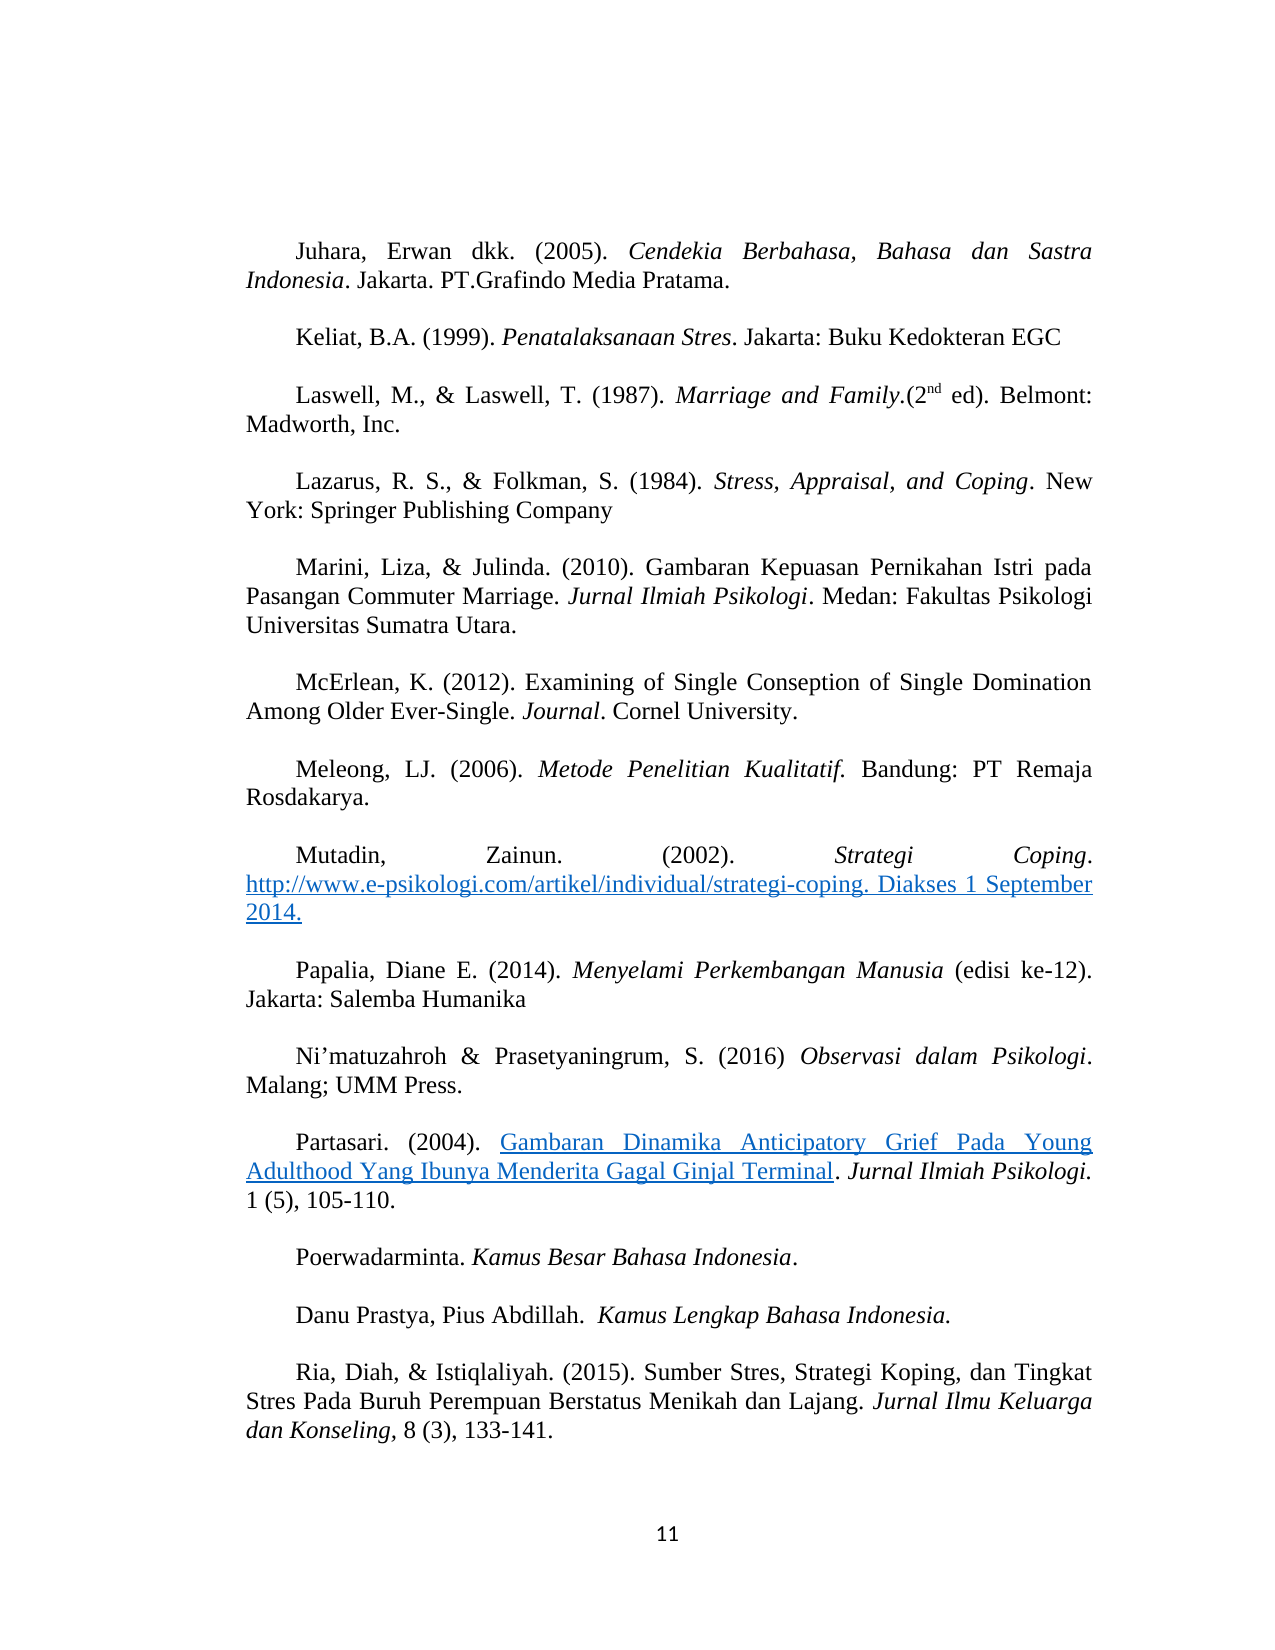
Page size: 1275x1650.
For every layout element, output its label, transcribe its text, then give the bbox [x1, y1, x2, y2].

text Ria, Diah, & Istiqlaliyah. (2015). Sumber Stres, Strategi Koping, dan Tingkat Stres Pada Buruh Perempuan Berstatus Menikah dan Lajang. Jurnal Ilmu Keluarga dan Konseling, 8 (3), 133-141. [246, 1357, 1093, 1444]
text Lazarus, R. S., & Folkman, S. (1984). Stress, Appraisal, and Coping. New York: Springer Publishing Company [246, 466, 1093, 524]
text Mutadin, Zainun. (2002). Strategi Coping. http://www.e-psikologi.com/artikel/individual/strategi-coping. Diakses 1 September 2014. [246, 895, 1093, 926]
text Papalia, Diane E. (2014). Menyelami Perkembangan Manusia (edisi ke-12). Jakarta: Salemba Humanika [246, 955, 1093, 1012]
text Danu Prastya, Pius Abdillah. Kamus Lengkap Bahasa Indonesia. [246, 1300, 1093, 1329]
text Mutadin, Zainun. (2002). Strategi Coping. http://www.e-psikologi.com/artikel/individual/strategi-coping. Diakses 1 September 2014. [246, 840, 1093, 894]
text McErlean, K. (2012). Examining of Single Conseption of Single Domination Among Older Ever-Single. Journal. Cornel University. [246, 667, 1093, 725]
text Meleong, LJ. (2006). Metode Penelitian Kualitatif. Bandung: PT Remaja Rosdakarya. [246, 754, 1093, 811]
text Marini, Liza, & Julinda. (2010). Gambaran Kepuasan Pernikahan Istri pada Pasangan Commuter Marriage. Jurnal Ilmiah Psikologi. Medan: Fakultas Psikologi Universitas Sumatra Utara. [246, 552, 1093, 639]
text Poerwadarminta. Kamus Besar Bahasa Indonesia. [246, 1242, 1093, 1271]
text Partasari. (2004). Gambaran Dinamika Anticipatory Grief Pada Young Adulthood Yang Ibunya Menderita Gagal Ginjal Terminal. Jurnal Ilmiah Psikologi. 1 (5), 105-110. [246, 1127, 1093, 1214]
text Keliat, B.A. (1999). Penatalaksanaan Stres. Jakarta: Buku Kedokteran EGC [246, 322, 1093, 351]
text Ni’matuzahroh & Prasetyaningrum, S. (2016) Observasi dalam Psikologi. Malang; UMM Press. [246, 1041, 1093, 1099]
text Laswell, M., & Laswell, T. (1987). Marriage and Family.(2nd ed). Belmont: Madworth, Inc. [246, 380, 1093, 437]
text Juhara, Erwan dkk. (2005). Cendekia Berbahasa, Bahasa dan Sastra Indonesia. Jakarta. PT.Grafindo Media Pratama. [246, 236, 1093, 294]
